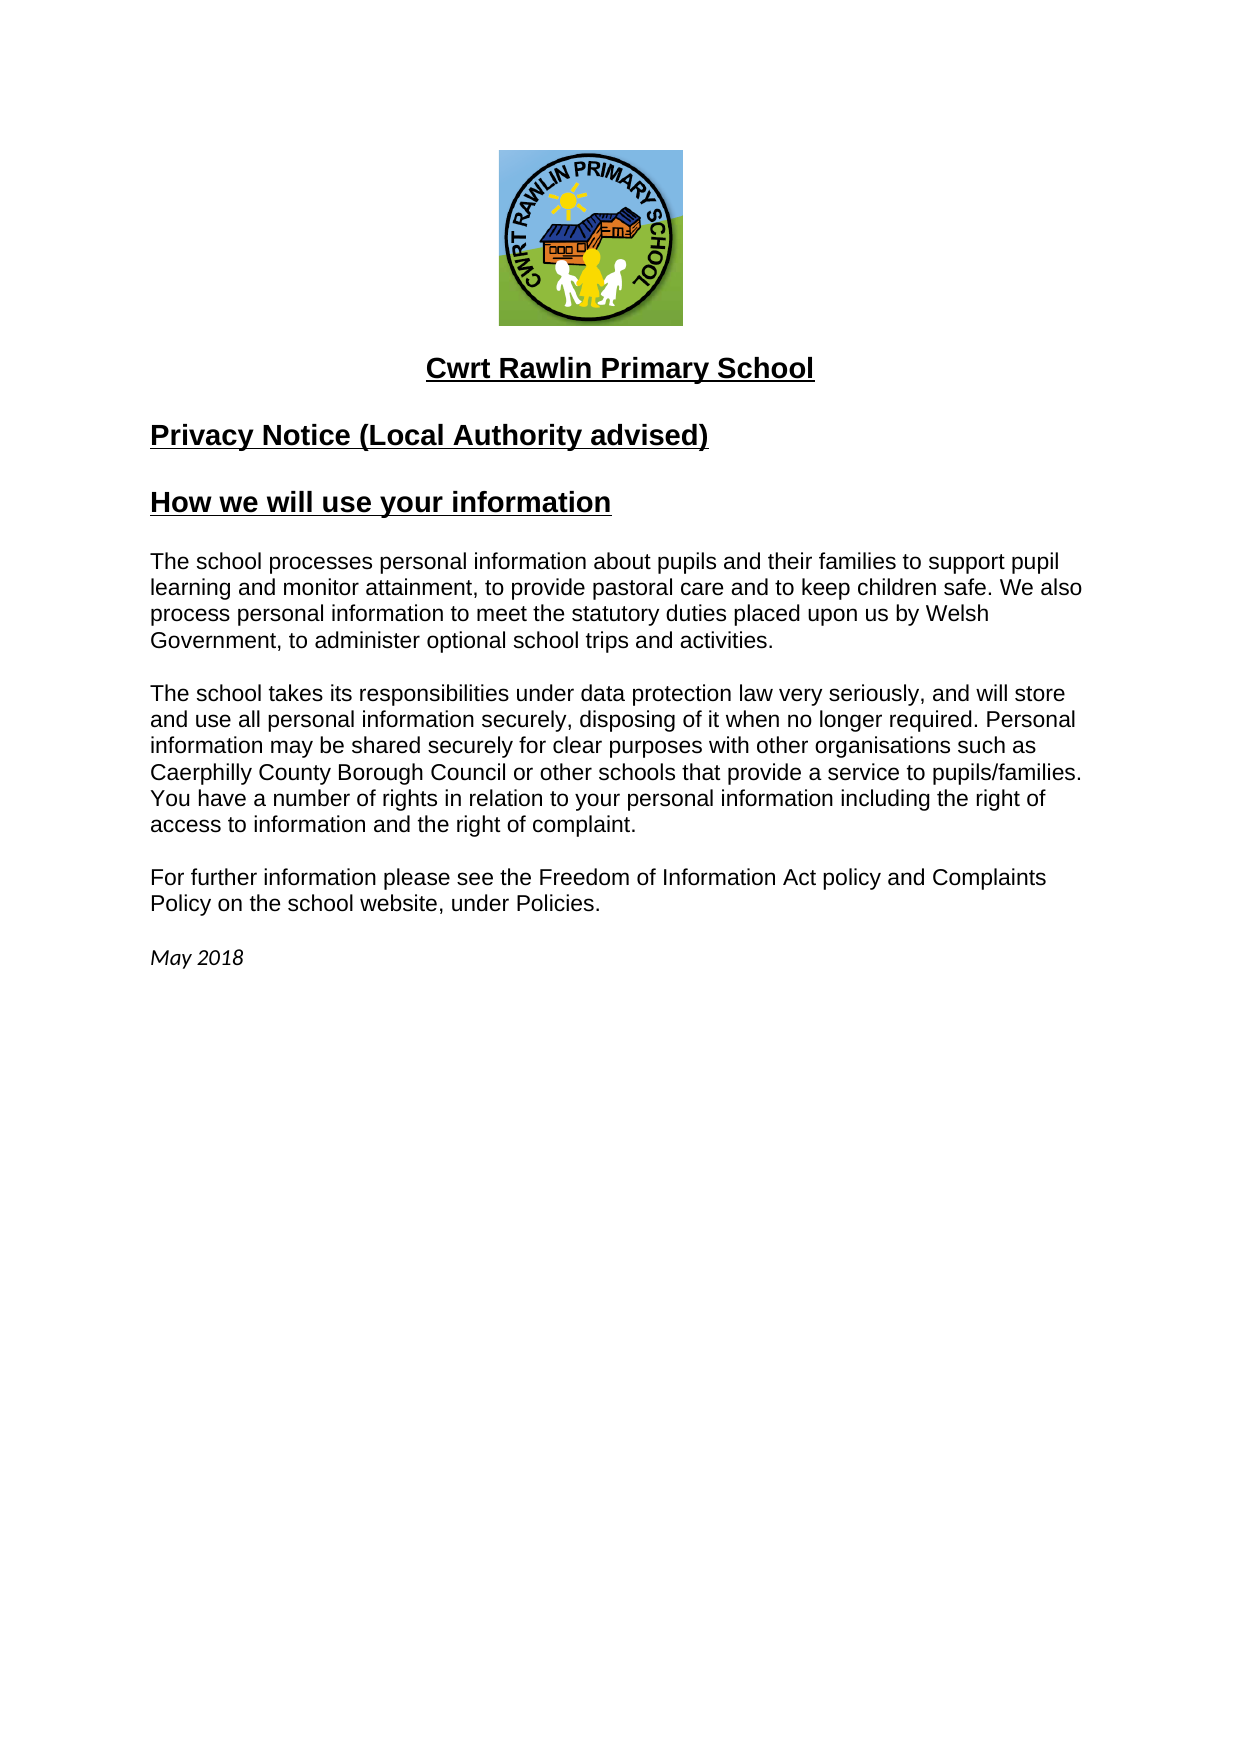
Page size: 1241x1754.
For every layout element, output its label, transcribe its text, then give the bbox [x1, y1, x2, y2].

text The school processes personal information about pupils and their families to support pupil learning and monitor attainment, to provide pastoral care and to keep children safe. We also process personal information to meet the statutory duties placed upon us by Welsh Government, to administer optional school trips and activities. [150, 548, 1090, 653]
text May 2018 [150, 943, 1090, 971]
text How we will use your information [150, 485, 1090, 519]
text Cwrt Rawlin Primary School [150, 351, 1090, 385]
text For further information please see the Freedom of Information Act policy and Complaints Policy on the school website, under Policies. [150, 864, 1090, 917]
text The school takes its responsibilities under data protection law very seriously, and will store and use all personal information securely, disposing of it when no longer required. Personal information may be shared securely for clear purposes with other organisations such as Caerphilly County Borough Council or other schools that provide a service to pupils/families. You have a number of rights in relation to your personal information including the right of access to information and the right of complaint. [150, 679, 1090, 838]
text Privacy Notice (Local Authority advised) [150, 418, 1090, 452]
